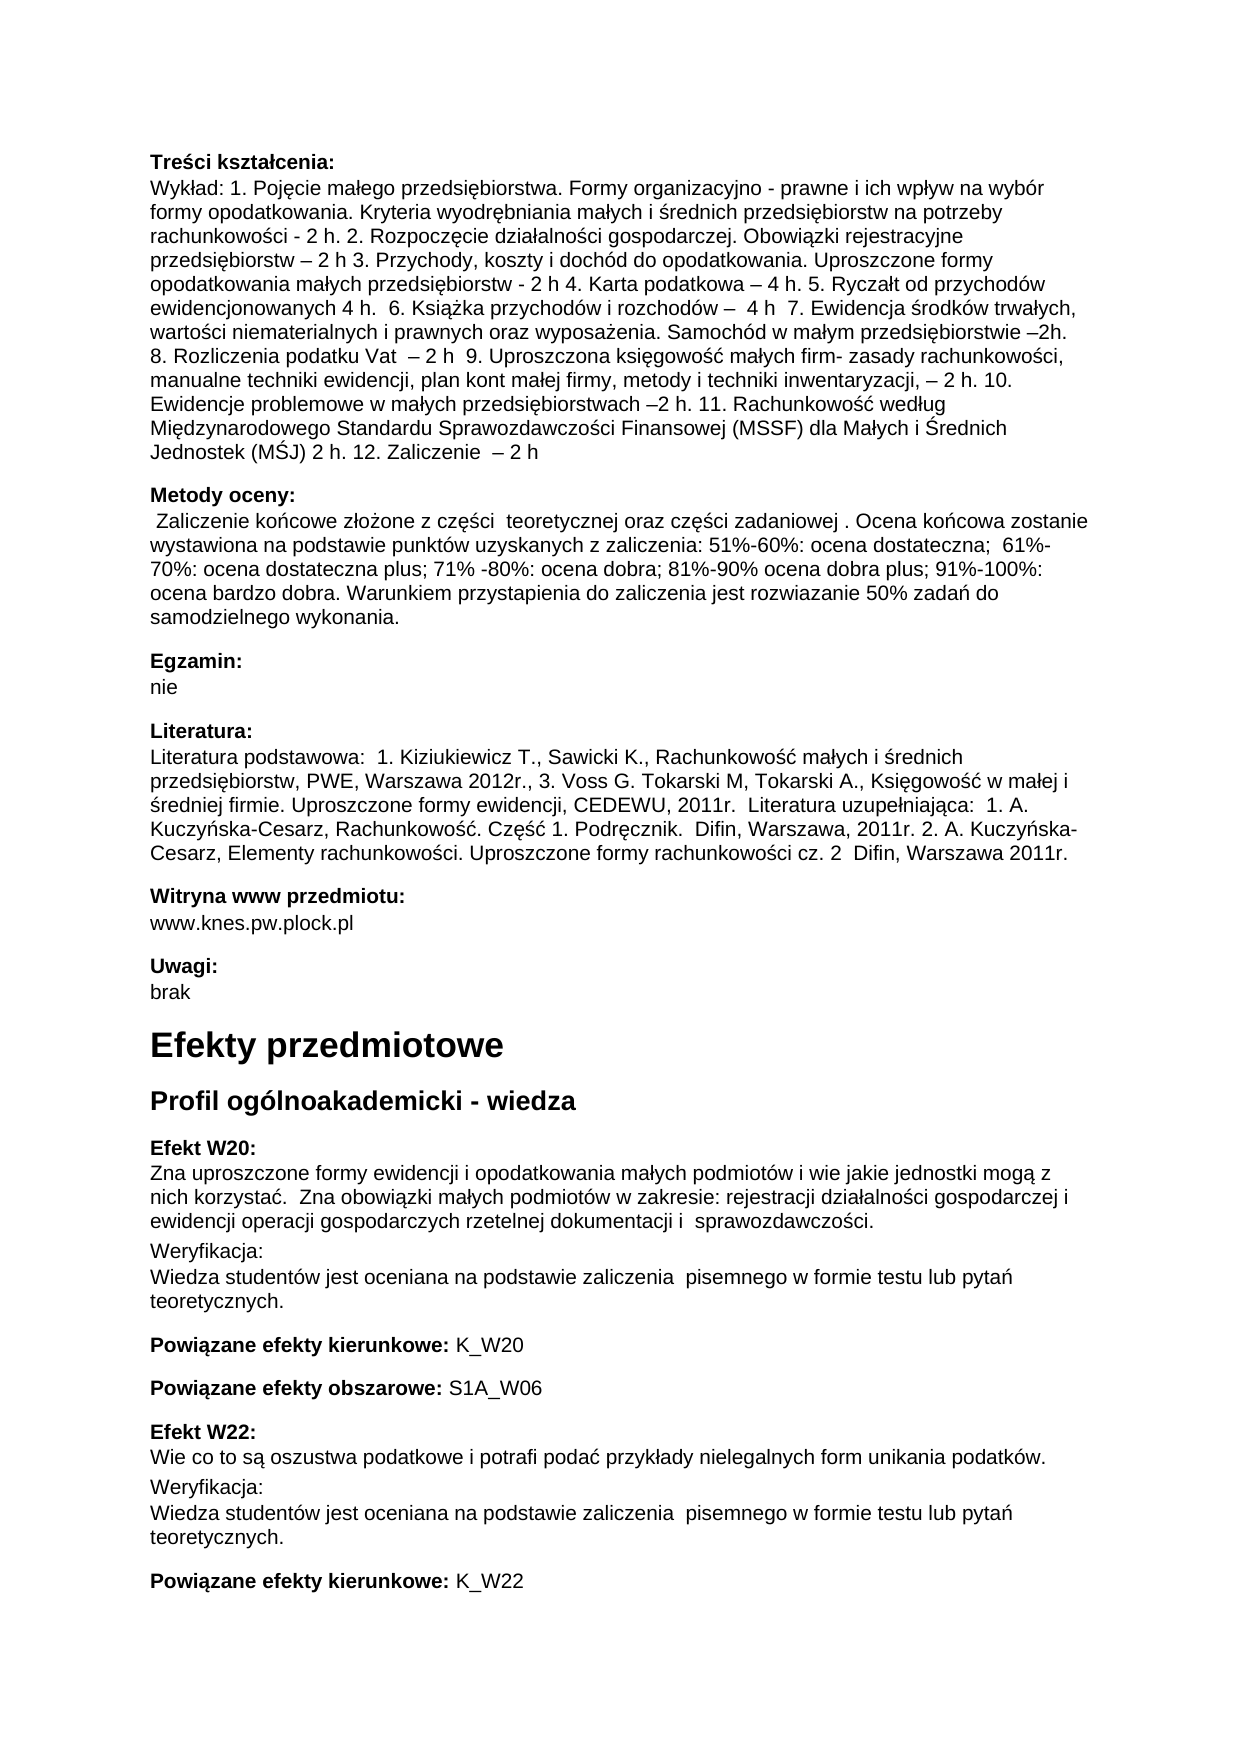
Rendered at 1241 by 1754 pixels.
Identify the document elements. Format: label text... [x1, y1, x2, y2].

text Literatura: [150, 719, 1090, 743]
text Powiązane efekty kierunkowe: K_W20 [150, 1332, 1090, 1356]
text Wie co to są oszustwa podatkowe i potrafi podać przykłady nielegalnych form unikania podatków. [150, 1445, 1090, 1469]
text Egzamin: [150, 649, 1090, 673]
text Wiedza studentów jest oceniana na podstawie zaliczenia pisemnego w formie testu lub pytań teoretycznych. [150, 1265, 1090, 1313]
text Wiedza studentów jest oceniana na podstawie zaliczenia pisemnego w formie testu lub pytań teoretycznych. [150, 1501, 1090, 1549]
text Efekt W20: [150, 1136, 1090, 1159]
text Literatura podstawowa: 1. Kiziukiewicz T., Sawicki K., Rachunkowość małych i średnich przedsiębiorstw, PWE, Warszawa 2012r., 3. Voss G. Tokarski M, Tokarski A., Księgowość w małej i średniej firmie. Uproszczone formy ewidencji, CEDEWU, 2011r. Literatura uzupełniająca: 1. A. Kuczyńska-Cesarz, Rachunkowość. Część 1. Podręcznik. Difin, Warszawa, 2011r. 2. A. Kuczyńska-Cesarz, Elementy rachunkowości. Uproszczone formy rachunkowości cz. 2 Difin, Warszawa 2011r. [150, 745, 1090, 864]
text Powiązane efekty obszarowe: S1A_W06 [150, 1376, 1090, 1400]
text Powiązane efekty kierunkowe: K_W22 [150, 1569, 1090, 1593]
subtitle Efekty przedmiotowe [150, 1024, 1090, 1065]
text Zna uproszczone formy ewidencji i opodatkowania małych podmiotów i wie jakie jednostki mogą z nich korzystać. Zna obowiązki małych podmiotów w zakresie: rejestracji działalności gospodarczej i ewidencji operacji gospodarczych rzetelnej dokumentacji i sprawozdawczości. [150, 1161, 1090, 1232]
text Metody oceny: [150, 483, 1090, 507]
text brak [150, 980, 1090, 1004]
text Treści kształcenia: [150, 150, 1090, 174]
text Uwagi: [150, 954, 1090, 978]
text www.knes.pw.plock.pl [150, 910, 1090, 934]
text Weryfikacja: [150, 1239, 1090, 1263]
text Weryfikacja: [150, 1475, 1090, 1499]
text Efekt W22: [150, 1420, 1090, 1444]
text nie [150, 675, 1090, 699]
text Zaliczenie końcowe złożone z części teoretycznej oraz części zadaniowej . Ocena końcowa zostanie wystawiona na podstawie punktów uzyskanych z zaliczenia: 51%-60%: ocena dostateczna; 61%- 70%: ocena dostateczna plus; 71% -80%: ocena dobra; 81%-90% ocena dobra plus; 91%-100%: ocena bardzo dobra. Warunkiem przystapienia do zaliczenia jest rozwiazanie 50% zadań do samodzielnego wykonania. [150, 509, 1090, 629]
subtitle Profil ogólnoakademicki - wiedza [150, 1084, 1090, 1116]
text Witryna www przedmiotu: [150, 884, 1090, 908]
text Wykład: 1. Pojęcie małego przedsiębiorstwa. Formy organizacyjno - prawne i ich wpływ na wybór formy opodatkowania. Kryteria wyodrębniania małych i średnich przedsiębiorstw na potrzeby rachunkowości - 2 h. 2. Rozpoczęcie działalności gospodarczej. Obowiązki rejestracyjne przedsiębiorstw – 2 h 3. Przychody, koszty i dochód do opodatkowania. Uproszczone formy opodatkowania małych przedsiębiorstw - 2 h 4. Karta podatkowa – 4 h. 5. Ryczałt od przychodów ewidencjonowanych 4 h. 6. Książka przychodów i rozchodów – 4 h 7. Ewidencja środków trwałych, wartości niematerialnych i prawnych oraz wyposażenia. Samochód w małym przedsiębiorstwie –2h. 8. Rozliczenia podatku Vat – 2 h 9. Uproszczona księgowość małych firm- zasady rachunkowości, manualne techniki ewidencji, plan kont małej firmy, metody i techniki inwentaryzacji, – 2 h. 10. Ewidencje problemowe w małych przedsiębiorstwach –2 h. 11. Rachunkowość według Międzynarodowego Standardu Sprawozdawczości Finansowej (MSSF) dla Małych i Średnich Jednostek (MŚJ) 2 h. 12. Zaliczenie – 2 h [150, 176, 1090, 463]
